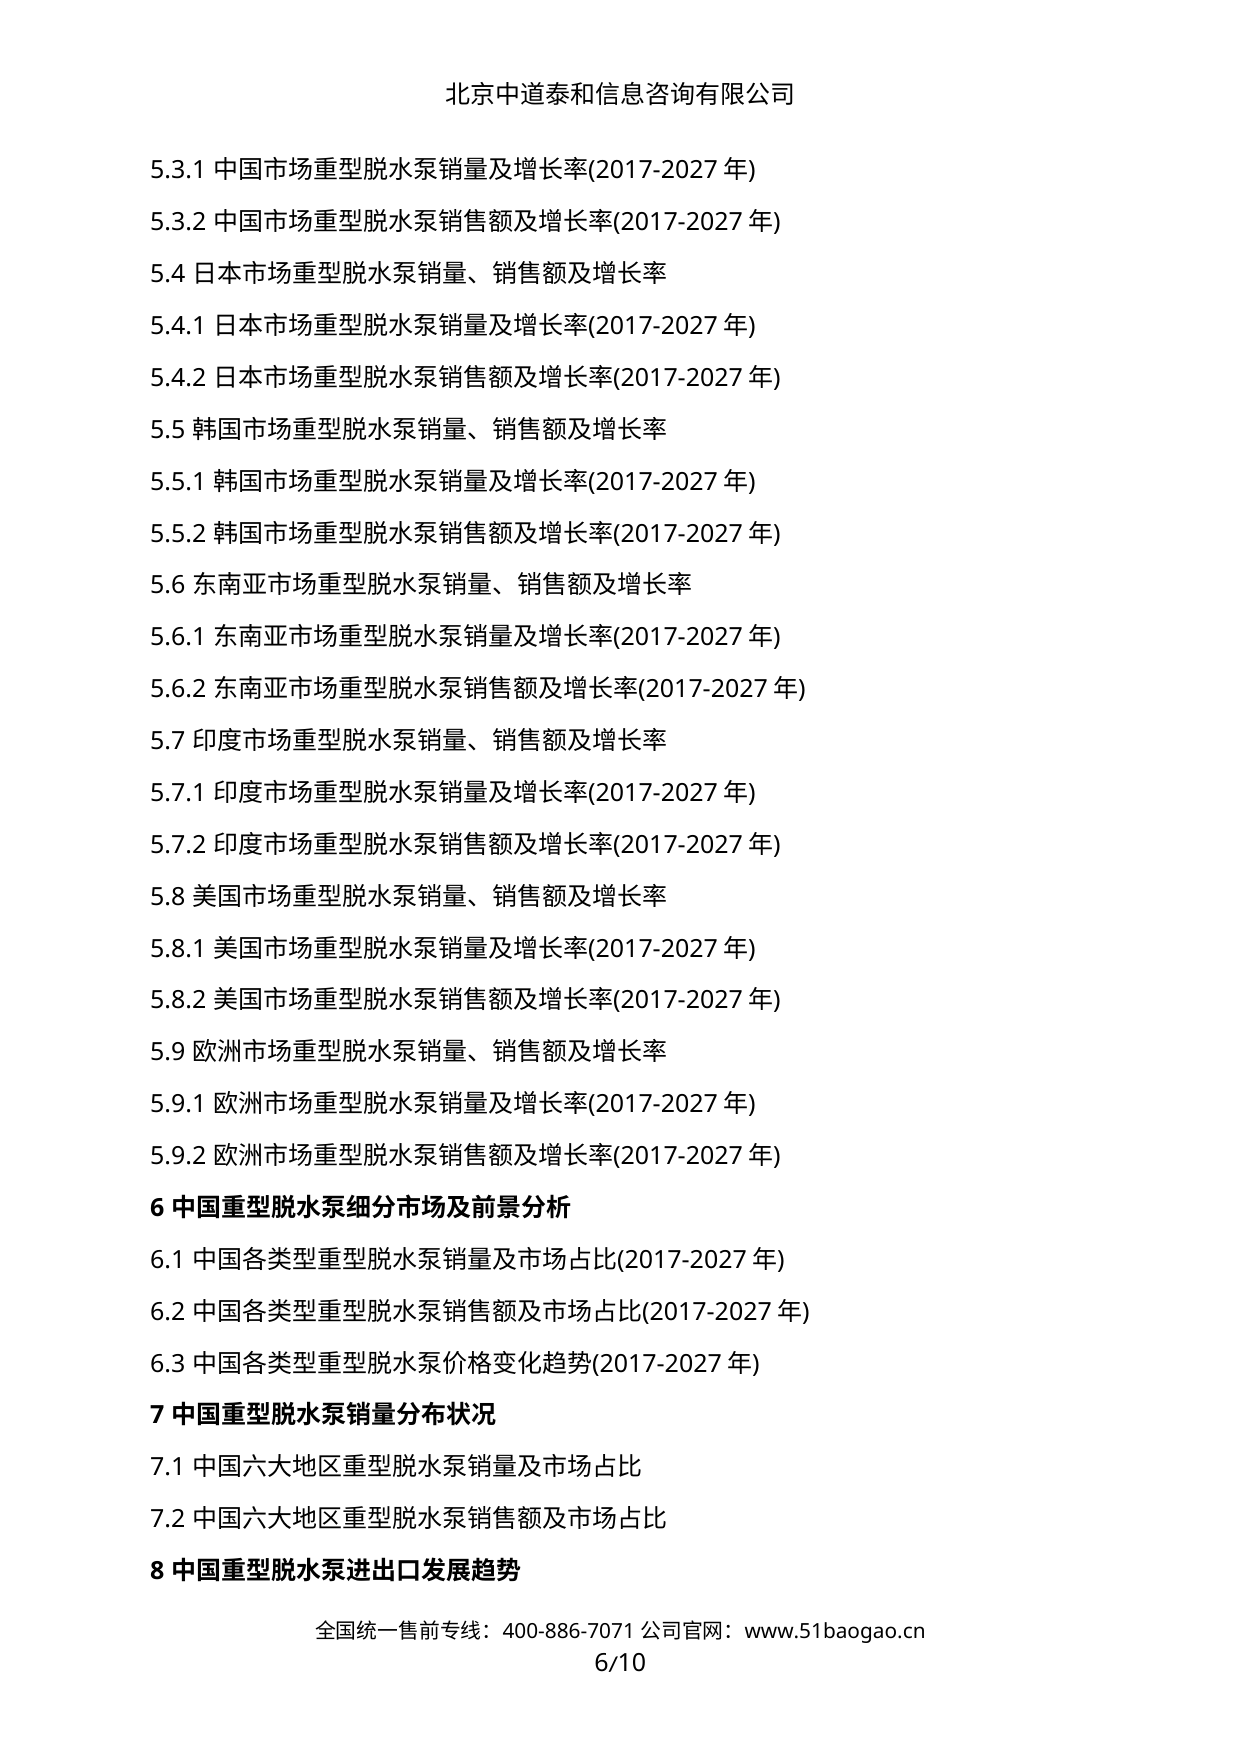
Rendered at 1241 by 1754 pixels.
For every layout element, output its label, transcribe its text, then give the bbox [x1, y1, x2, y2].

text 5.3.2 中国市场重型脱水泵销售额及增长率(2017-2027年) [150, 202, 1090, 238]
text 5.3.1 中国市场重型脱水泵销量及增长率(2017-2027年) [150, 150, 1090, 186]
text 7 中国重型脱水泵销量分布状况 [150, 1395, 1090, 1431]
text 5.4.2 日本市场重型脱水泵销售额及增长率(2017-2027年) [150, 357, 1090, 394]
text 6.2 中国各类型重型脱水泵销售额及市场占比(2017-2027年) [150, 1291, 1090, 1327]
text 5.6.1 东南亚市场重型脱水泵销量及增长率(2017-2027年) [150, 617, 1090, 653]
text 7.2 中国六大地区重型脱水泵销售额及市场占比 [150, 1499, 1090, 1535]
text 5.7.1 印度市场重型脱水泵销量及增长率(2017-2027年) [150, 772, 1090, 809]
text 5.8.1 美国市场重型脱水泵销量及增长率(2017-2027年) [150, 928, 1090, 964]
text 8 中国重型脱水泵进出口发展趋势 [150, 1551, 1090, 1587]
text 6.3 中国各类型重型脱水泵价格变化趋势(2017-2027年) [150, 1343, 1090, 1379]
text 5.6.2 东南亚市场重型脱水泵销售额及增长率(2017-2027年) [150, 669, 1090, 705]
text 6 中国重型脱水泵细分市场及前景分析 [150, 1187, 1090, 1224]
text 5.6 东南亚市场重型脱水泵销量、销售额及增长率 [150, 565, 1090, 601]
text 5.9 欧洲市场重型脱水泵销量、销售额及增长率 [150, 1032, 1090, 1068]
text 5.7 印度市场重型脱水泵销量、销售额及增长率 [150, 721, 1090, 757]
text 5.8 美国市场重型脱水泵销量、销售额及增长率 [150, 876, 1090, 912]
text 5.5.2 韩国市场重型脱水泵销售额及增长率(2017-2027年) [150, 513, 1090, 549]
text 5.8.2 美国市场重型脱水泵销售额及增长率(2017-2027年) [150, 980, 1090, 1016]
text 5.7.2 印度市场重型脱水泵销售额及增长率(2017-2027年) [150, 824, 1090, 861]
text 5.5 韩国市场重型脱水泵销量、销售额及增长率 [150, 409, 1090, 446]
text 5.4 日本市场重型脱水泵销量、销售额及增长率 [150, 254, 1090, 290]
text 7.1 中国六大地区重型脱水泵销量及市场占比 [150, 1447, 1090, 1483]
text 5.5.1 韩国市场重型脱水泵销量及增长率(2017-2027年) [150, 461, 1090, 497]
text 6.1 中国各类型重型脱水泵销量及市场占比(2017-2027年) [150, 1239, 1090, 1276]
text 5.9.1 欧洲市场重型脱水泵销量及增长率(2017-2027年) [150, 1084, 1090, 1120]
text 5.4.1 日本市场重型脱水泵销量及增长率(2017-2027年) [150, 306, 1090, 342]
text 5.9.2 欧洲市场重型脱水泵销售额及增长率(2017-2027年) [150, 1136, 1090, 1172]
